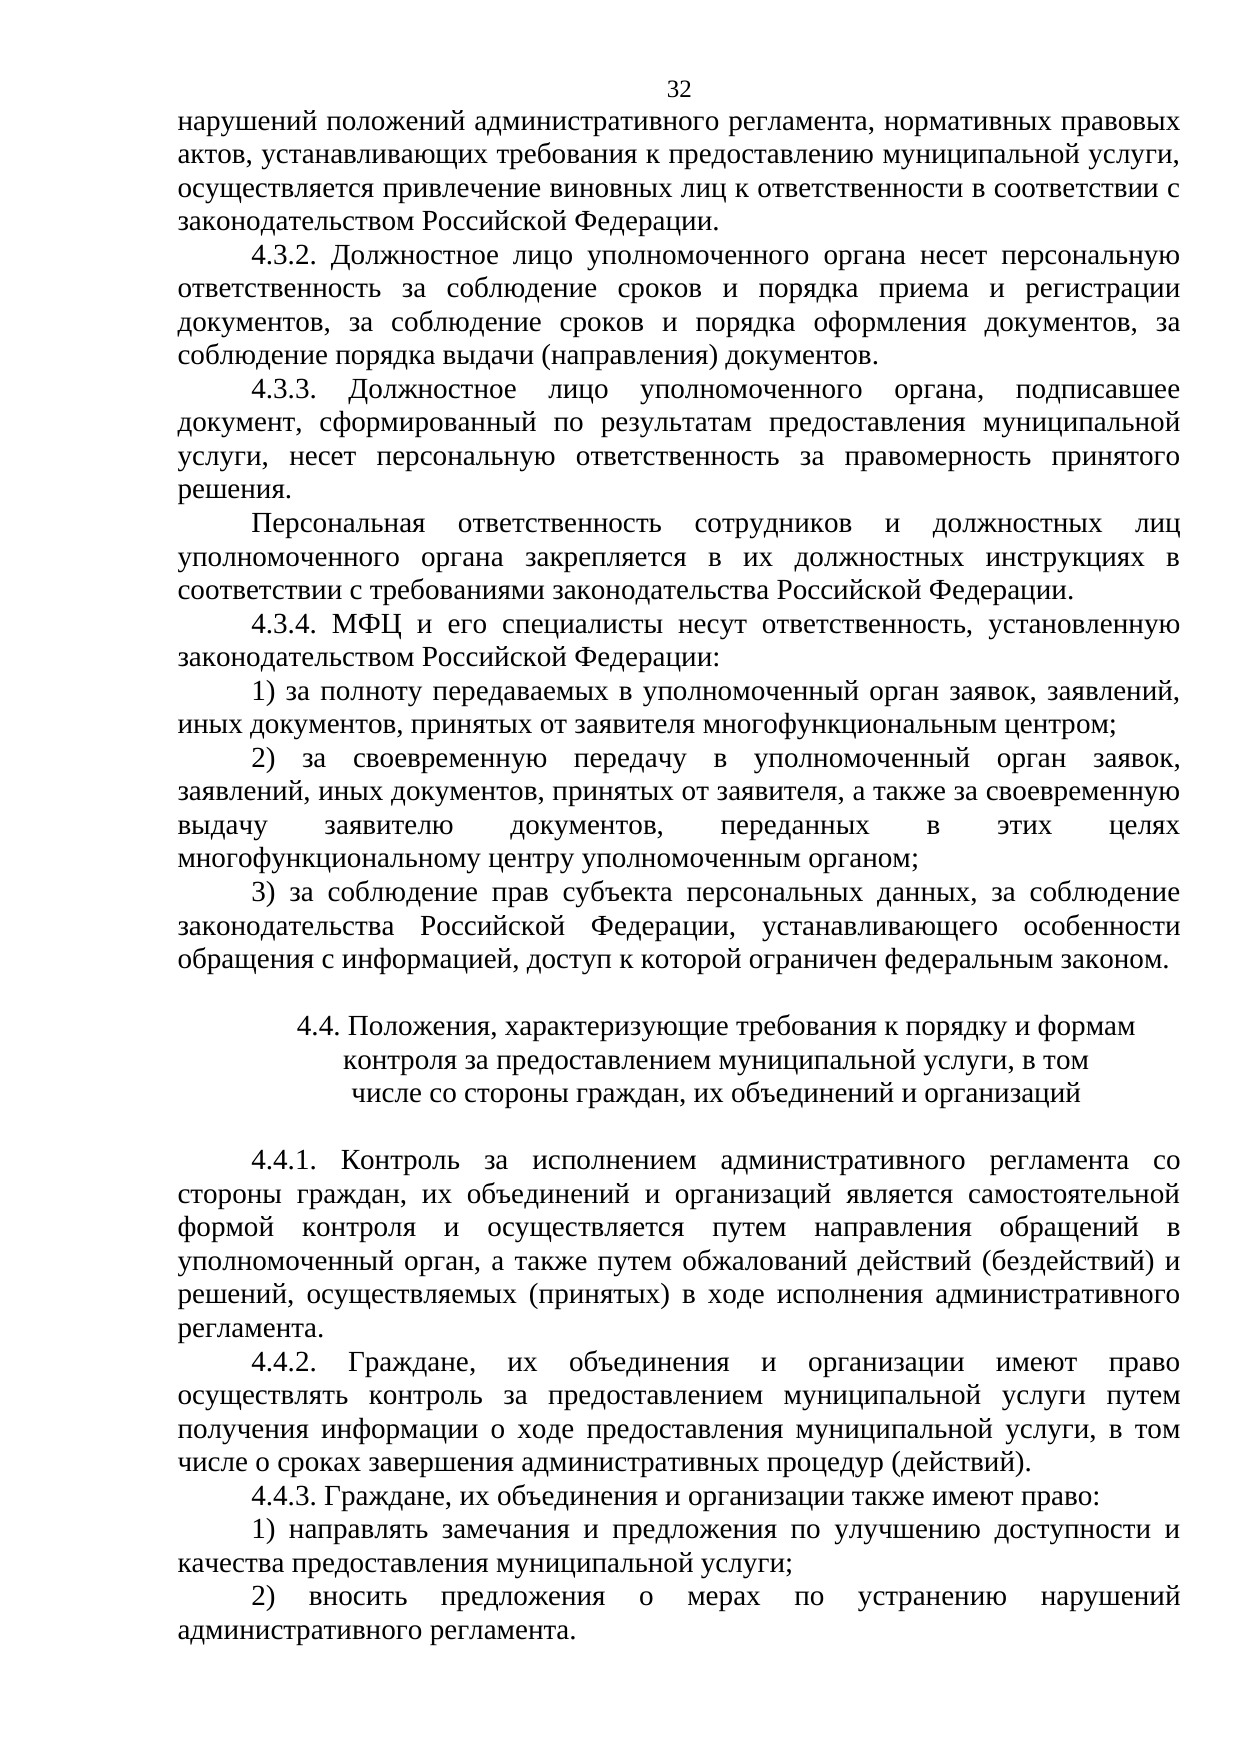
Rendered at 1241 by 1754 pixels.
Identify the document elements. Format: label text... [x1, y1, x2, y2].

text 4.4.2. Граждане, их объединения и организации имеют право осуществлять контроль за предоставлением муниципальной услуги путем получения информации о ходе предоставления муниципальной услуги, в том числе о сроках завершения административных процедур (действий). [177, 1344, 1181, 1478]
text числе со стороны граждан, их объединений и организаций [177, 1075, 1181, 1109]
text 3) за соблюдение прав субъекта персональных данных, за соблюдение законодательства Российской Федерации, устанавливающего особенности обращения с информацией, доступ к которой ограничен федеральным законом. [177, 874, 1181, 975]
text Персональная ответственность сотрудников и должностных лиц уполномоченного органа закрепляется в их должностных инструкциях в соответствии с требованиями законодательства Российской Федерации. [177, 505, 1181, 606]
text 1) за полноту передаваемых в уполномоченный орган заявок, заявлений, иных документов, принятых от заявителя многофункциональным центром; [177, 673, 1181, 740]
text 4.3.2. Должностное лицо уполномоченного органа несет персональную ответственность за соблюдение сроков и порядка приема и регистрации документов, за соблюдение сроков и порядка оформления документов, за соблюдение порядка выдачи (направления) документов. [177, 237, 1181, 371]
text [177, 103, 1181, 237]
text 4.3.4. МФЦ и его специалисты несут ответственность, установленную законодательством Российской Федерации: [177, 606, 1181, 673]
text 1) направлять замечания и предложения по улучшению доступности и качества предоставления муниципальной услуги; [177, 1511, 1181, 1578]
text 2) за своевременную передачу в уполномоченный орган заявок, заявлений, иных документов, принятых от заявителя, а также за своевременную выдачу заявителю документов, переданных в этих целях многофункциональному центру уполномоченным органом; [177, 740, 1181, 874]
text 4.4.1. Контроль за исполнением административного регламента со стороны граждан, их объединений и организаций является самостоятельной формой контроля и осуществляется путем направления обращений в уполномоченный орган, а также путем обжалований действий (бездействий) и решений, осуществляемых (принятых) в ходе исполнения административного регламента. [177, 1142, 1181, 1344]
text 2) вносить предложения о мерах по устранению нарушений административного регламента. [177, 1578, 1181, 1646]
text 4.4.3. Граждане, их объединения и организации также имеют право: [177, 1478, 1181, 1511]
text 4.3.3. Должностное лицо уполномоченного органа, подписавшее документ, сформированный по результатам предоставления муниципальной услуги, несет персональную ответственность за правомерность принятого решения. [177, 371, 1181, 505]
text контроля за предоставлением муниципальной услуги, в том [177, 1042, 1181, 1075]
text 4.4. Положения, характеризующие требования к порядку и формам [177, 1008, 1181, 1042]
